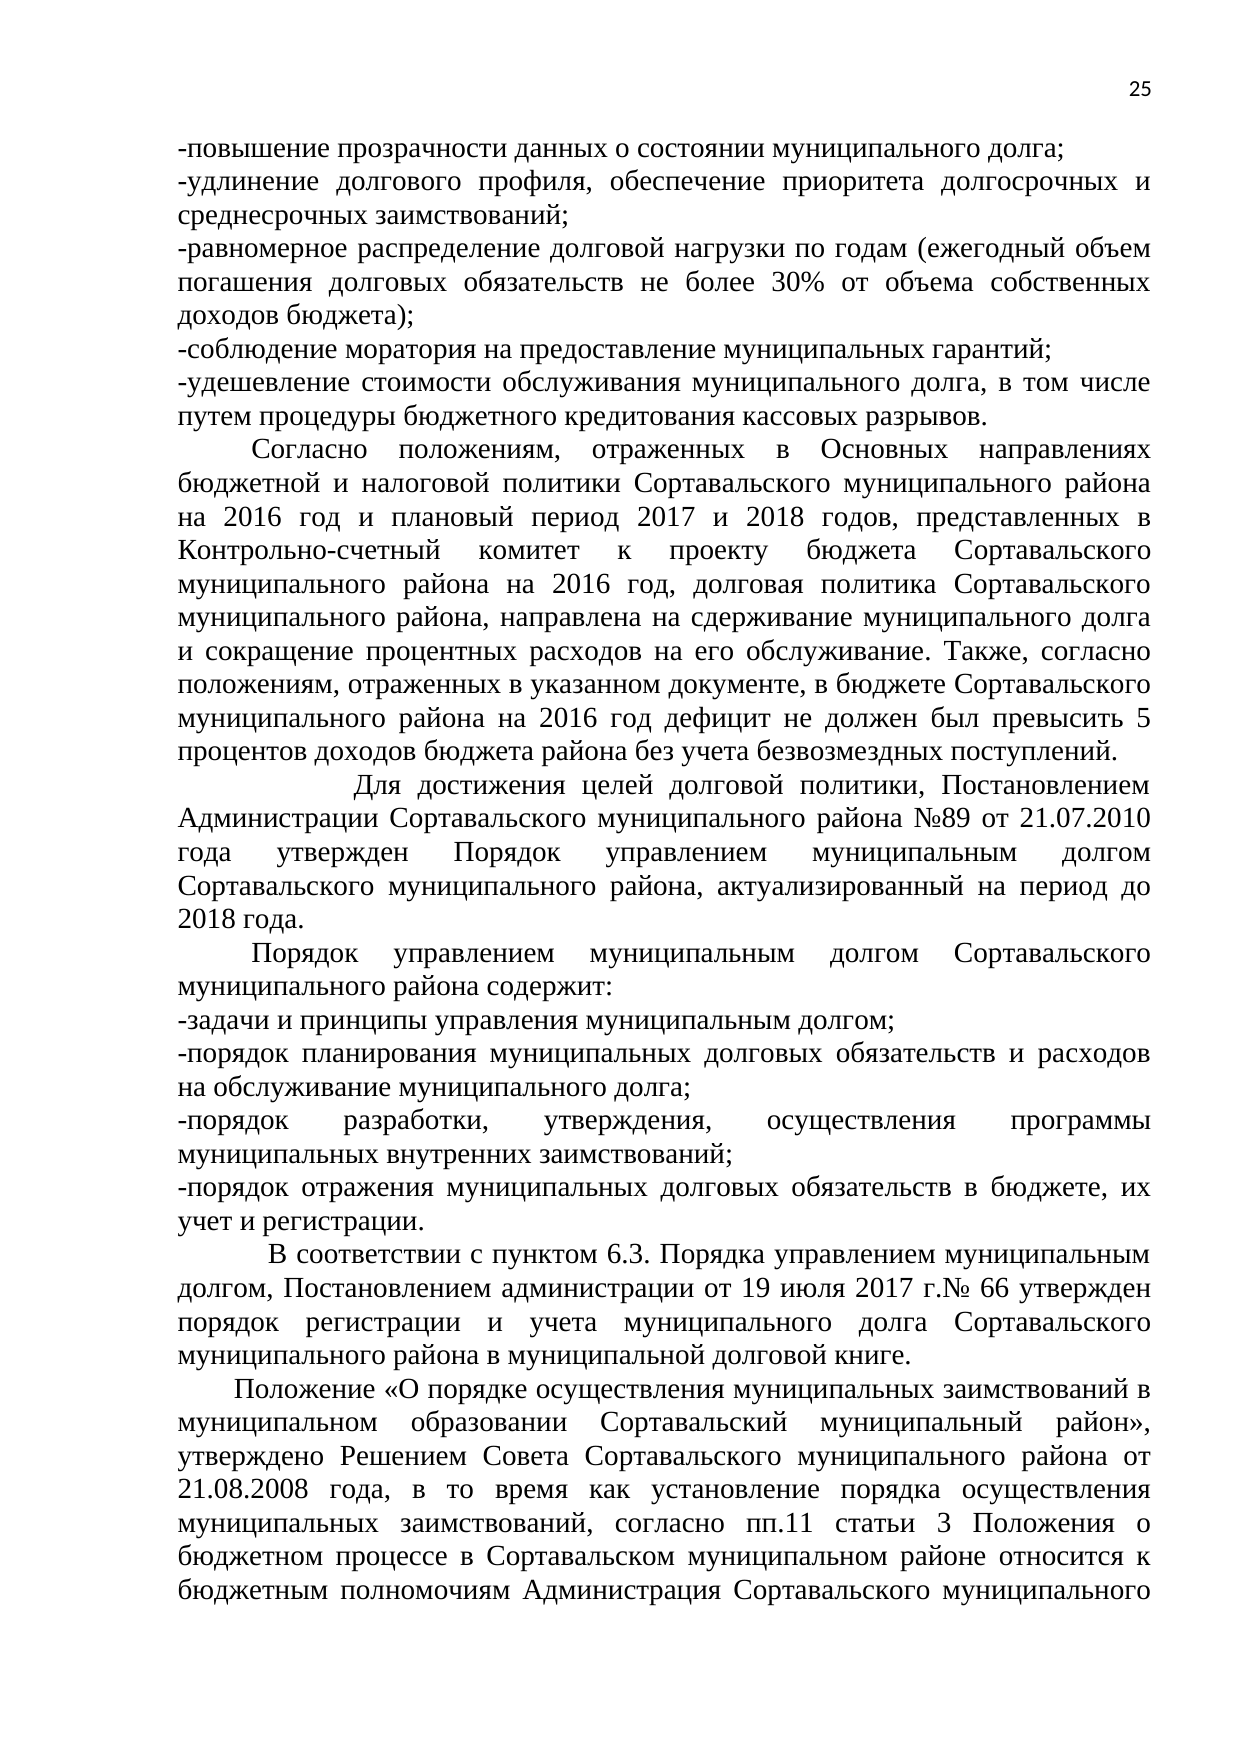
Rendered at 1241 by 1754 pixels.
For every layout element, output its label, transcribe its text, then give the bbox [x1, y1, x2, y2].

text -удешевление стоимости обслуживания муниципального долга, в том числе путем процедуры бюджетного кредитования кассовых разрывов. [177, 364, 1152, 432]
text Согласно положениям, отраженных в Основных направлениях бюджетной и налоговой политики Сортавальского муниципального района на 2016 год и плановый период 2017 и 2018 годов, представленных в Контрольно-счетный комитет к проекту бюджета Сортавальского муниципального района на 2016 год, долговая политика Сортавальского муниципального района, направлена на сдерживание муниципального долга и сокращение процентных расходов на его обслуживание. Также, согласно положениям, отраженных в указанном документе, в бюджете Сортавальского муниципального района на 2016 год дефицит не должен был превысить 5 процентов доходов бюджета района без учета безвозмездных поступлений. [177, 432, 1152, 767]
text -удлинение долгового профиля, обеспечение приоритета долгосрочных и среднесрочных заимствований; [177, 163, 1152, 230]
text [177, 1371, 1152, 1606]
text Порядок управлением муниципальным долгом Сортавальского муниципального района содержит: [177, 935, 1152, 1002]
text -соблюдение моратория на предоставление муниципальных гарантий; [177, 331, 1152, 364]
text В соответствии с пунктом 6.3. Порядка управлением муниципальным долгом, Постановлением администрации от 19 июля 2017 г.№ 66 утвержден порядок регистрации и учета муниципального долга Сортавальского муниципального района в муниципальной долговой книге. [177, 1237, 1152, 1371]
text -задачи и принципы управления муниципальным долгом; [177, 1002, 1152, 1035]
text -порядок планирования муниципальных долговых обязательств и расходов на обслуживание муниципального долга; [177, 1035, 1152, 1102]
text Для достижения целей долговой политики, Постановлением Администрации Сортавальского муниципального района №89 от 21.07.2010 года утвержден Порядок управлением муниципальным долгом Сортавальского муниципального района, актуализированный на период до 2018 года. [177, 767, 1152, 935]
text -порядок отражения муниципальных долговых обязательств в бюджете, их учет и регистрации. [177, 1169, 1152, 1237]
text -порядок разработки, утверждения, осуществления программы муниципальных внутренних заимствований; [177, 1102, 1152, 1169]
text -равномерное распределение долговой нагрузки по годам (ежегодный объем погашения долговых обязательств не более 30% от объема собственных доходов бюджета); [177, 230, 1152, 331]
text -повышение прозрачности данных о состоянии муниципального долга; [177, 130, 1152, 163]
